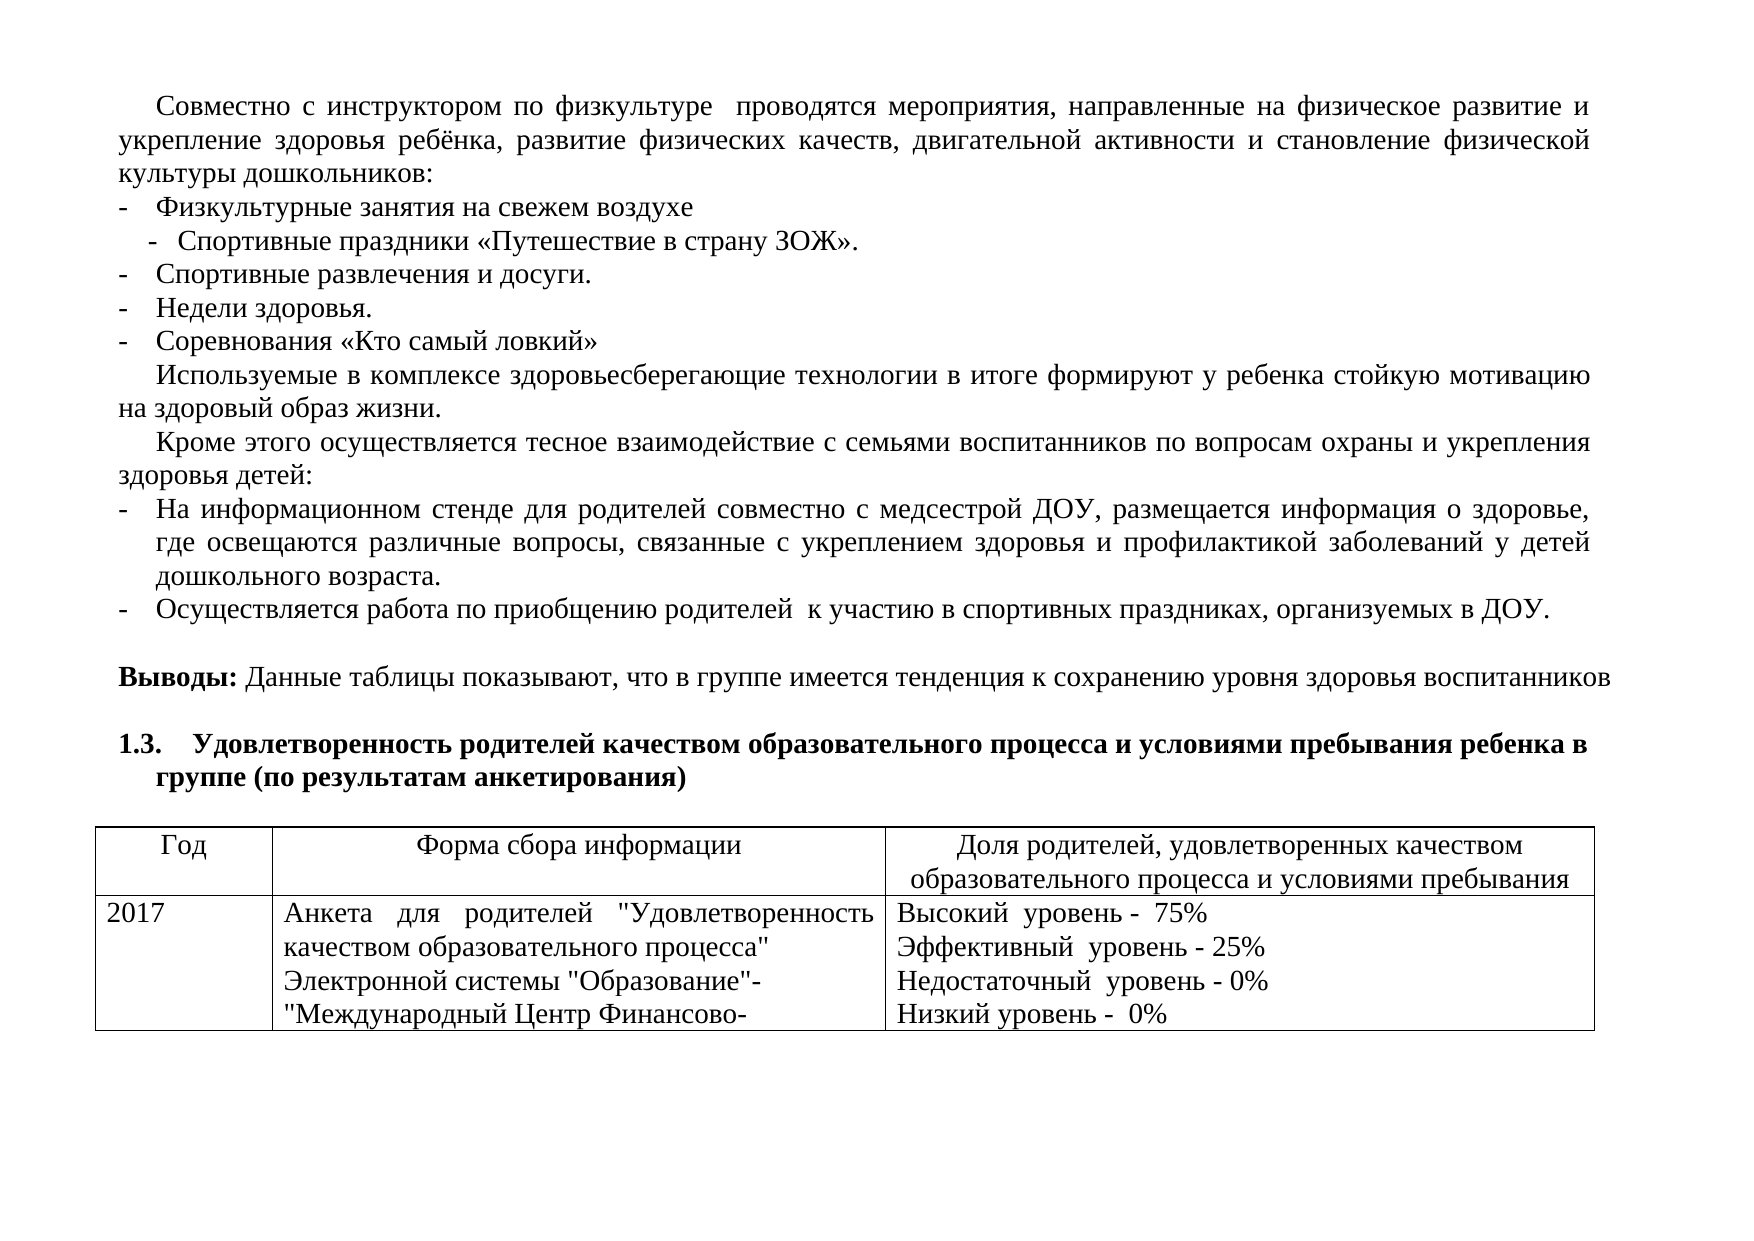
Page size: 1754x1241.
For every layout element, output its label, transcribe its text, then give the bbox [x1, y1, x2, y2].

text Кроме этого осуществляется тесное взаимодействие с семьями воспитанников по вопросам охраны и укрепления здоровья детей: [118, 424, 1592, 491]
list Осуществляется работа по приобщению родителей к участию в спортивных праздниках, организуемых в ДОУ. [118, 592, 1592, 625]
list Соревнования «Кто самый ловкий» [118, 323, 1592, 357]
list Недели здоровья. [118, 290, 1592, 323]
list Удовлетворенность родителей качеством образовательного процесса и условиями пребывания ребенка в группе (по результатам анкетирования) [118, 726, 1636, 793]
table_cell 2017 [96, 896, 272, 1030]
table_header Доля родителей, удовлетворенных качеством образовательного процесса и условиями пребывания [886, 828, 1594, 894]
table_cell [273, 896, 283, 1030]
list Спортивные развлечения и досуги. [118, 256, 1592, 290]
table_cell Высокий уровень - 75% Эффективный уровень - 25% Недостаточный уровень - 0% Низкий уровень - 0% [886, 896, 1594, 1030]
table_header Форма сбора информации [273, 828, 885, 894]
text Выводы: Данные таблицы показывают, что в группе имеется тенденция к сохранению уровня здоровья воспитанников [118, 659, 1636, 692]
list Спортивные праздники «Путешествие в страну ЗОЖ». [148, 223, 1636, 256]
text Совместно с инструктором по физкультуре проводятся мероприятия, направленные на физическое развитие и укрепление здоровья ребёнка, развитие физических качеств, двигательной активности и становление физической культуры дошкольников: [118, 88, 1592, 189]
text Используемые в комплексе здоровьесберегающие технологии в итоге формируют у ребенка стойкую мотивацию на здоровый образ жизни. [118, 357, 1592, 424]
list Физкультурные занятия на свежем воздухе [118, 189, 1592, 223]
list На информационном стенде для родителей совместно с медсестрой ДОУ, размещается информация о здоровье, где освещаются различные вопросы, связанные с укреплением здоровья и профилактикой заболеваний у детей дошкольного возраста. [118, 491, 1592, 592]
table_header Год [96, 828, 272, 894]
